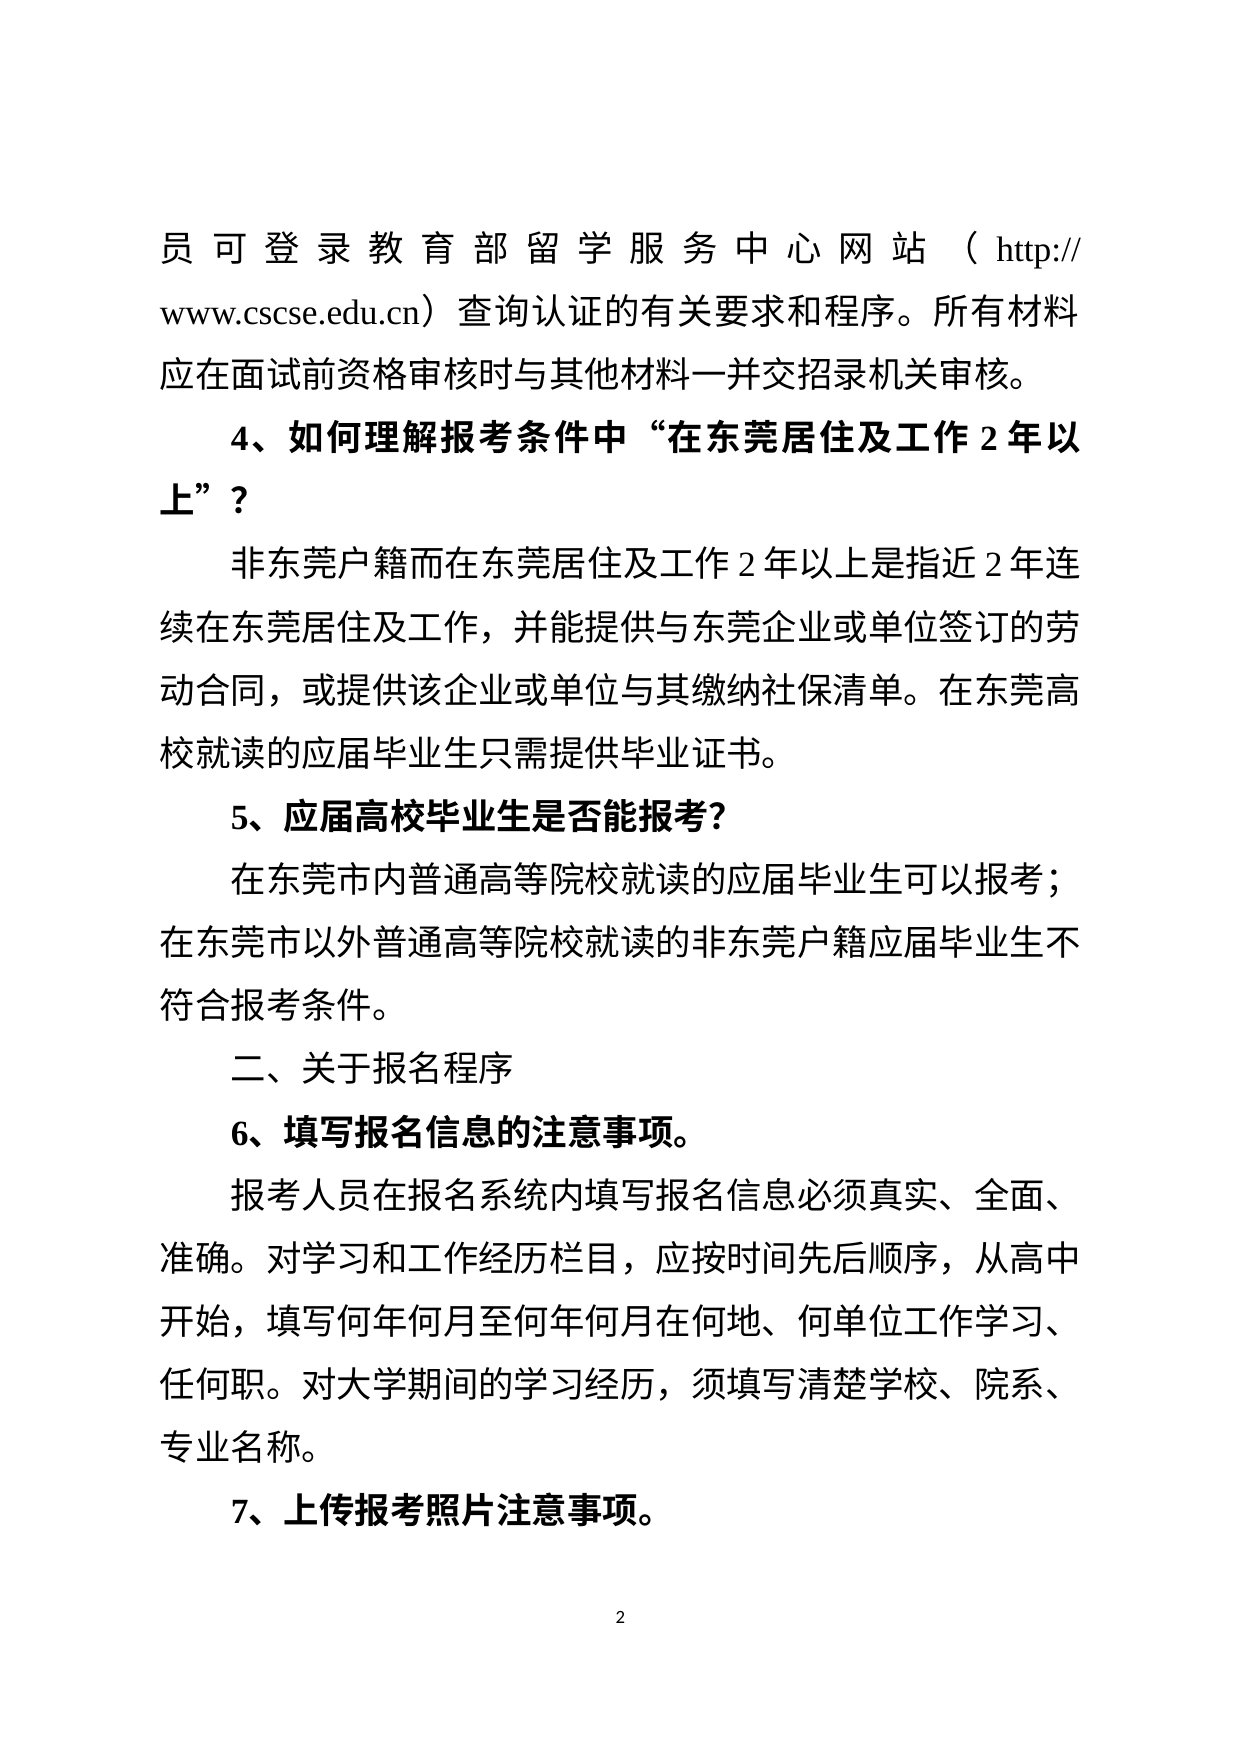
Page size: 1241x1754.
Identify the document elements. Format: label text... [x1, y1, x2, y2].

text 4、如何理解报考条件中“在东莞居住及工作2年以上”？ [159, 403, 1081, 530]
text 非东莞户籍而在东莞居住及工作2年以上是指近2年连续在东莞居住及工作，并能提供与东莞企业或单位签订的劳动合同，或提供该企业或单位与其缴纳社保清单。在东莞高校就读的应届毕业生只需提供毕业证书。 [159, 530, 1081, 782]
text 二、关于报名程序 [159, 1035, 1081, 1098]
text 在东莞市内普通高等院校就读的应届毕业生可以报考；在东莞市以外普通高等院校就读的非东莞户籍应届毕业生不符合报考条件。 [159, 845, 1081, 1035]
text 6、填写报名信息的注意事项。 [159, 1098, 1081, 1161]
text 报考人员在报名系统内填写报名信息必须真实、全面、准确。对学习和工作经历栏目，应按时间先后顺序，从高中开始，填写何年何月至何年何月在何地、何单位工作学习、任何职。对大学期间的学习经历，须填写清楚学校、院系、专业名称。 [159, 1161, 1081, 1477]
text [159, 214, 1081, 403]
text 5、应届高校毕业生是否能报考？ [159, 782, 1081, 845]
text 7、上传报考照片注意事项。 [159, 1477, 1081, 1540]
